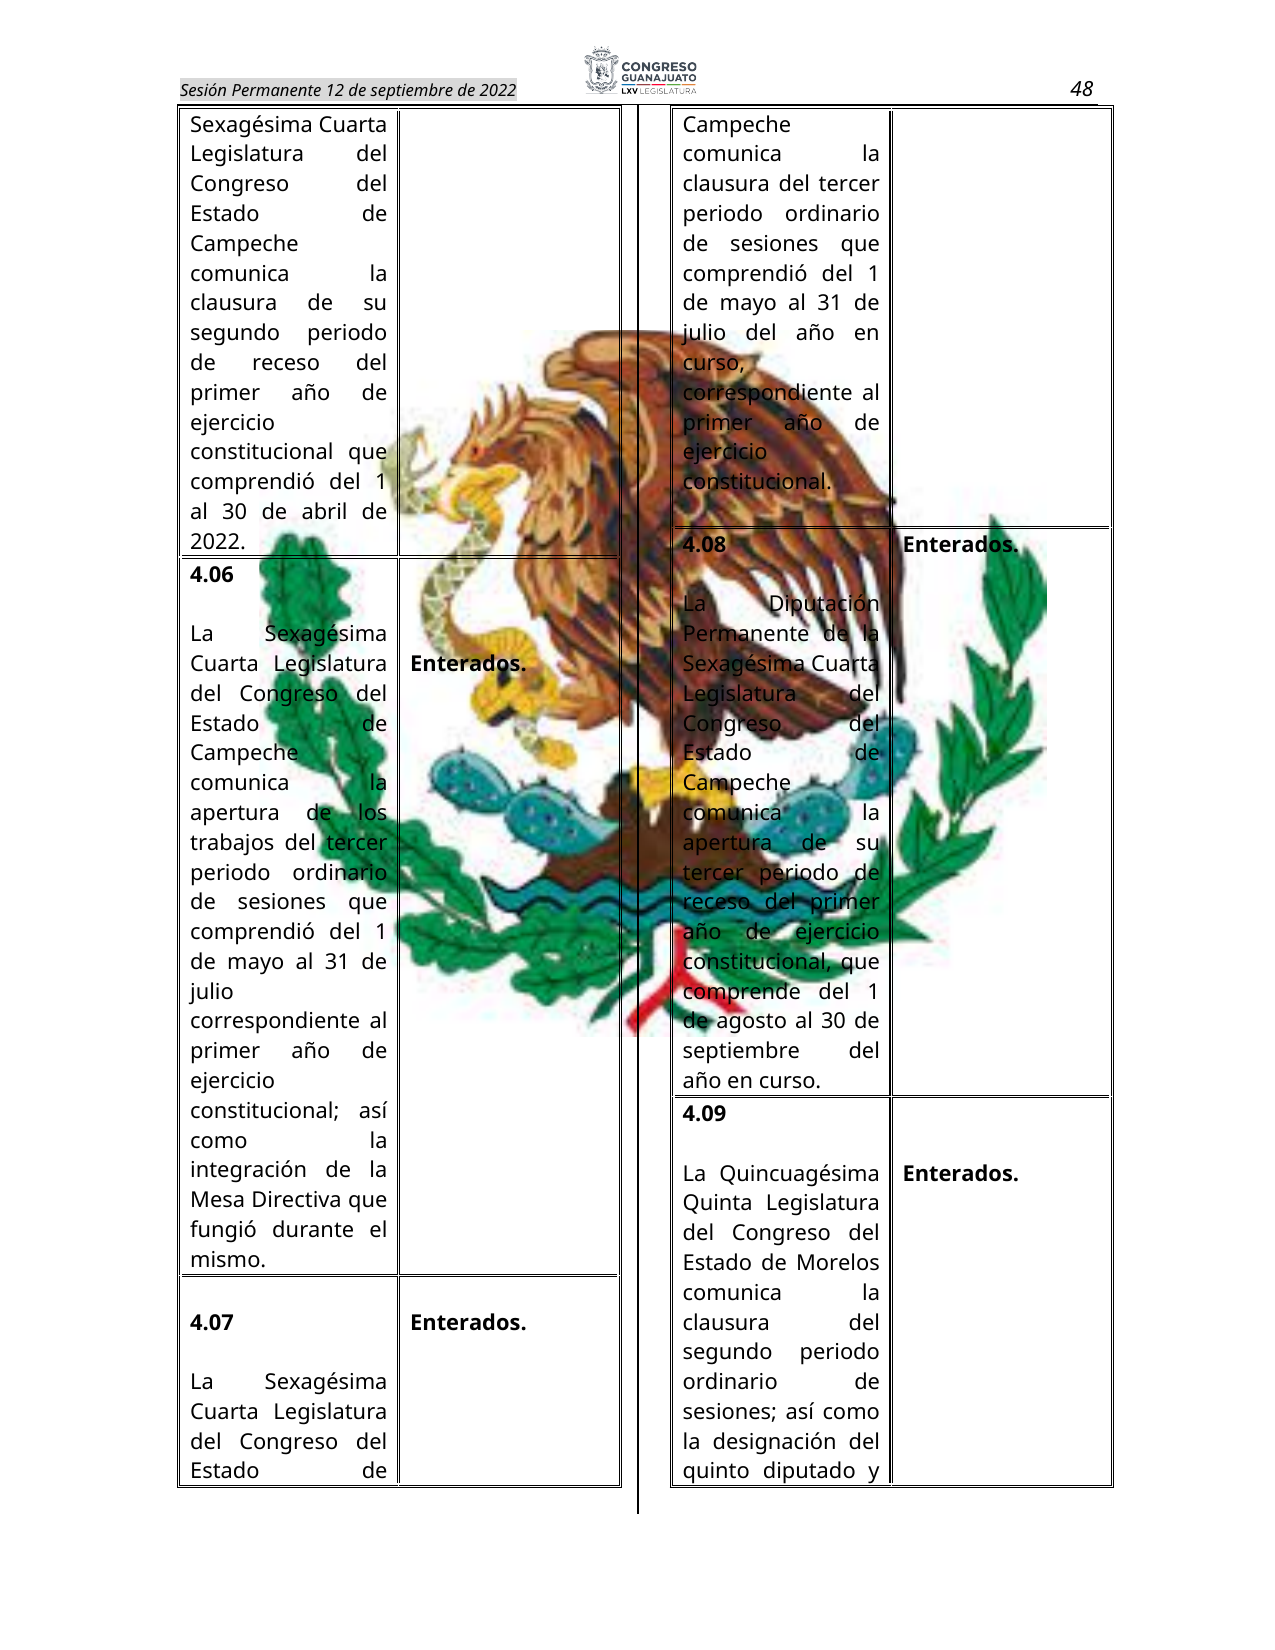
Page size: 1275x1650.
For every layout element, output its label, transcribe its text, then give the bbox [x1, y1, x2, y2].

table_cell 4.07 La Sexagésima Cuarta Legislatura del Congreso del Estado de Campeche comunica la clausura del tercer periodo ordinario de sesiones que comprendió del 1 de mayo al 31 de julio del año en curso, correspondiente al primer año de ejercicio constitucional. [673, 109, 891, 526]
table_cell Enterados. [399, 555, 620, 1273]
picture [584, 46, 697, 94]
table_cell Enterados. [399, 109, 619, 555]
picture [622, 330, 637, 1037]
table_cell 4.06 La Sexagésima Cuarta Legislatura del Congreso del Estado de Campeche comunica la apertura de los trabajos del tercer periodo ordinario de sesiones que comprendió del 1 de mayo al 31 de julio correspondiente al primer año de ejercicio constitucional; así como la integración de la Mesa Directiva que fungió durante el mismo. [179, 555, 399, 1273]
table_cell Enterados. [893, 526, 1111, 1095]
table_cell Enterados. [891, 109, 1111, 526]
table_cell 4.08 La Diputación Permanente de la Sexagésima Cuarta Legislatura del Congreso del Estado de Campeche comunica la apertura de su tercer periodo de receso del primer año de ejercicio constitucional, que comprende del 1 de agosto al 30 de septiembre del año en curso. [673, 526, 890, 1095]
table_cell Enterados. [399, 1274, 619, 1485]
table_cell Enterados. [891, 1095, 1111, 1485]
table_cell 4.07 La Sexagésima Cuarta Legislatura del Congreso del Estado de Campeche comunica la clausura del tercer periodo ordinario de sesiones que comprendió del 1 de mayo al 31 de julio del año en curso, correspondiente al primer año de ejercicio constitucional. [180, 1274, 399, 1485]
picture [639, 330, 670, 1037]
